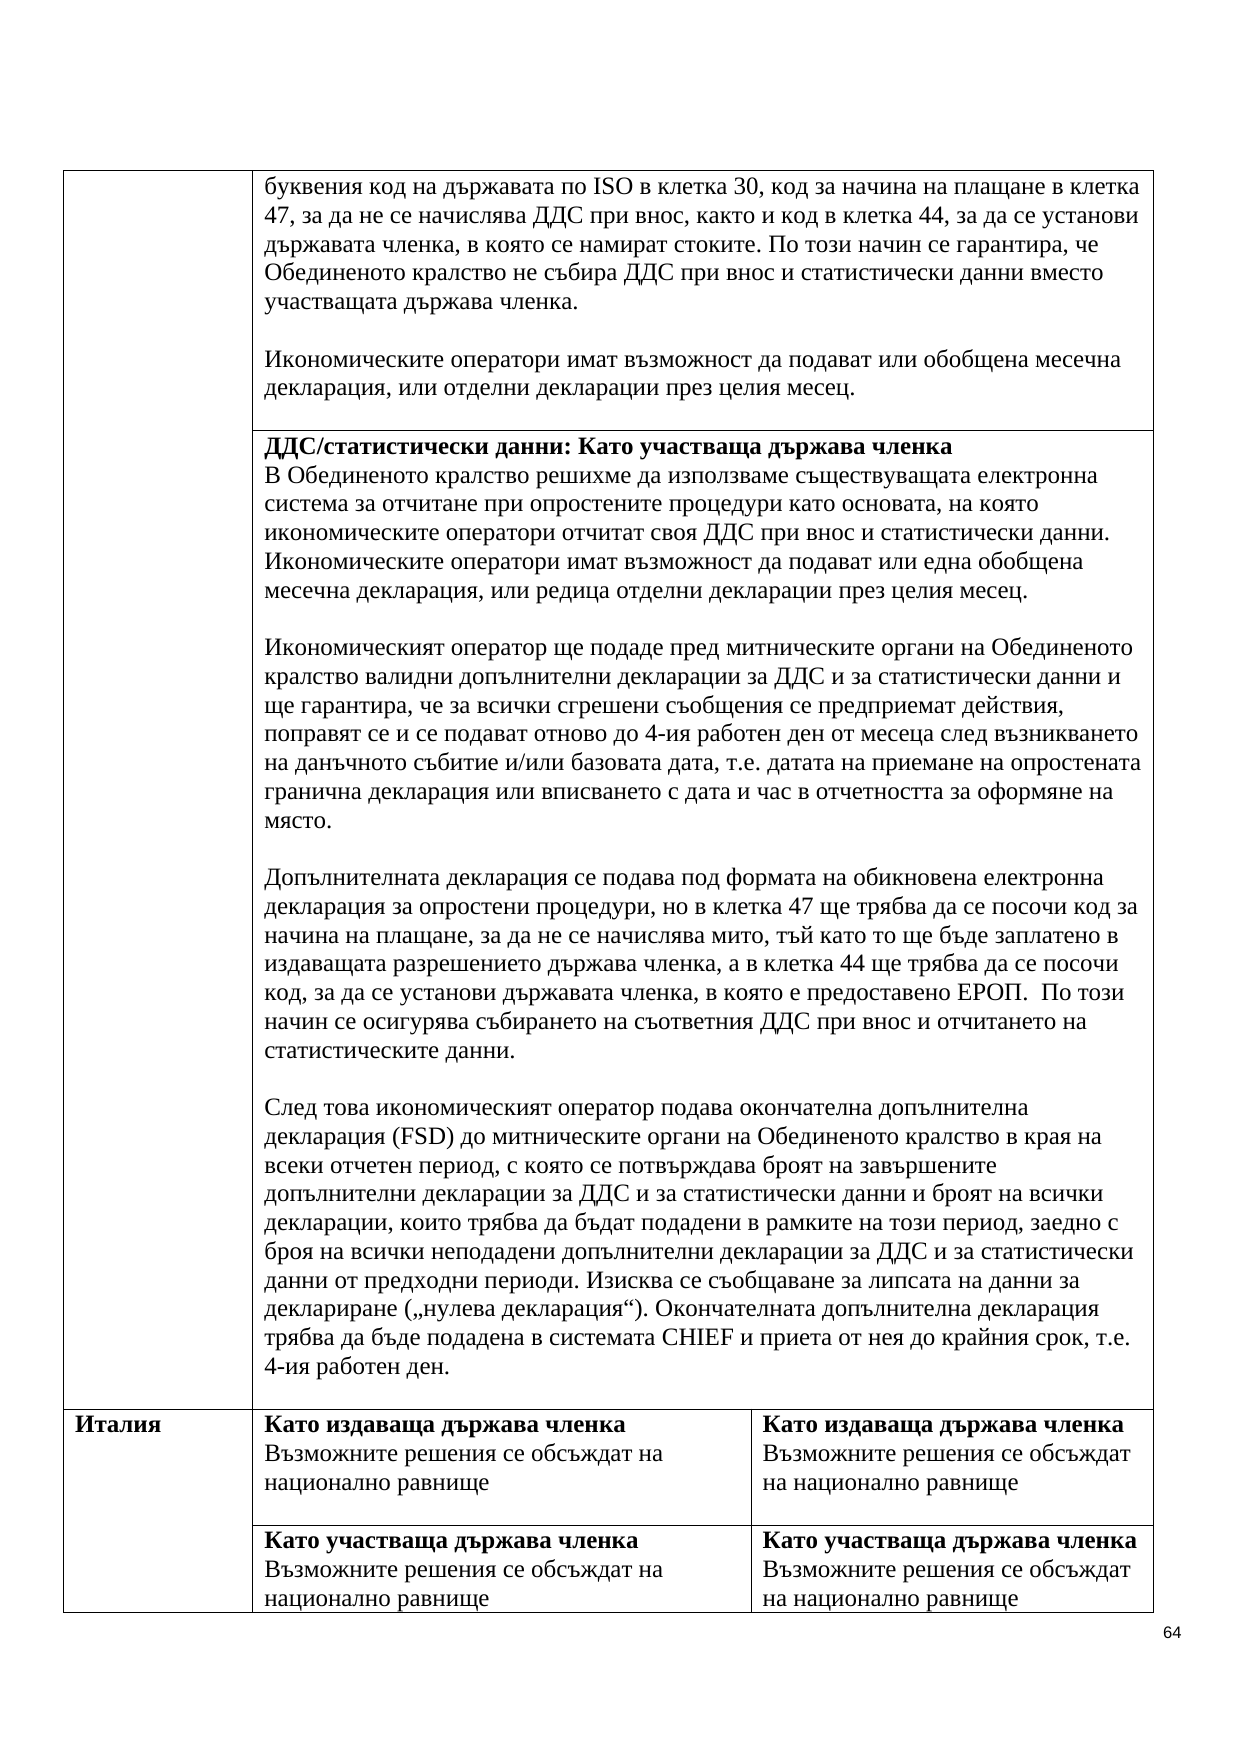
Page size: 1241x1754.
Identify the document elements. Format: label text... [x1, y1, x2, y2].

table_cell Като издаваща държава членка Възможните решения се обсъждат на национално равнище [752, 1410, 1153, 1524]
table_cell Като издаваща държава членка Възможните решения се обсъждат на национално равнище [253, 1410, 751, 1524]
table_cell Италия [64, 1410, 252, 1612]
table_cell ДДС/статистически данни: Като участваща държава членка В Обединеното кралство решихме да използваме съществуващата електронна система за отчитане при опростените процедури като основата, на която икономическите оператори отчитат своя ДДС при внос и статистически данни. Икономическите оператори имат възможност да подават или една обобщена месечна декларация, или редица отделни декларации през целия месец. Икономическият оператор ще подаде пред митническите органи на Обединеното кралство валидни допълнителни декларации за ДДС и за статистически данни и ще гарантира, че за всички сгрешени съобщения се предприемат действия, поправят се и се подават отново до 4-ия работен ден от месеца след възникването на данъчното събитие и/или базовата дата, т.е. датата на приемане на опростената гранична декларация или вписването с дата и час в отчетността за оформяне на място. Допълнителната декларация се подава под формата на обикновена електронна декларация за опростени процедури, но в клетка 47 ще трябва да се посочи код за начина на плащане, за да не се начислява мито, тъй като то ще бъде заплатено в издаващата разрешението държава членка, а в клетка 44 ще трябва да се посочи код, за да се установи държавата членка, в която е предоставено ЕРОП. По този начин се осигурява събирането на съответния ДДС при внос и отчитането на статистическите данни. След това икономическият оператор подава окончателна допълнителна декларация (FSD) до митническите органи на Обединеното кралство в края на всеки отчетен период, с която се потвърждава броят на завършените допълнителни декларации за ДДС и за статистически данни и броят на всички декларации, които трябва да бъдат подадени в рамките на този период, заедно с броя на всички неподадени допълнителни декларации за ДДС и за статистически данни от предходни периоди. Изисква се съобщаване за липсата на данни за деклариране („нулева декларация“). Окончателната допълнителна декларация трябва да бъде подадена в системата CHIEF и приета от нея до крайния срок, т.е. 4-ия работен ден. [253, 431, 1153, 1408]
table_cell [253, 1526, 751, 1612]
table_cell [253, 171, 1153, 430]
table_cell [752, 1526, 1153, 1612]
